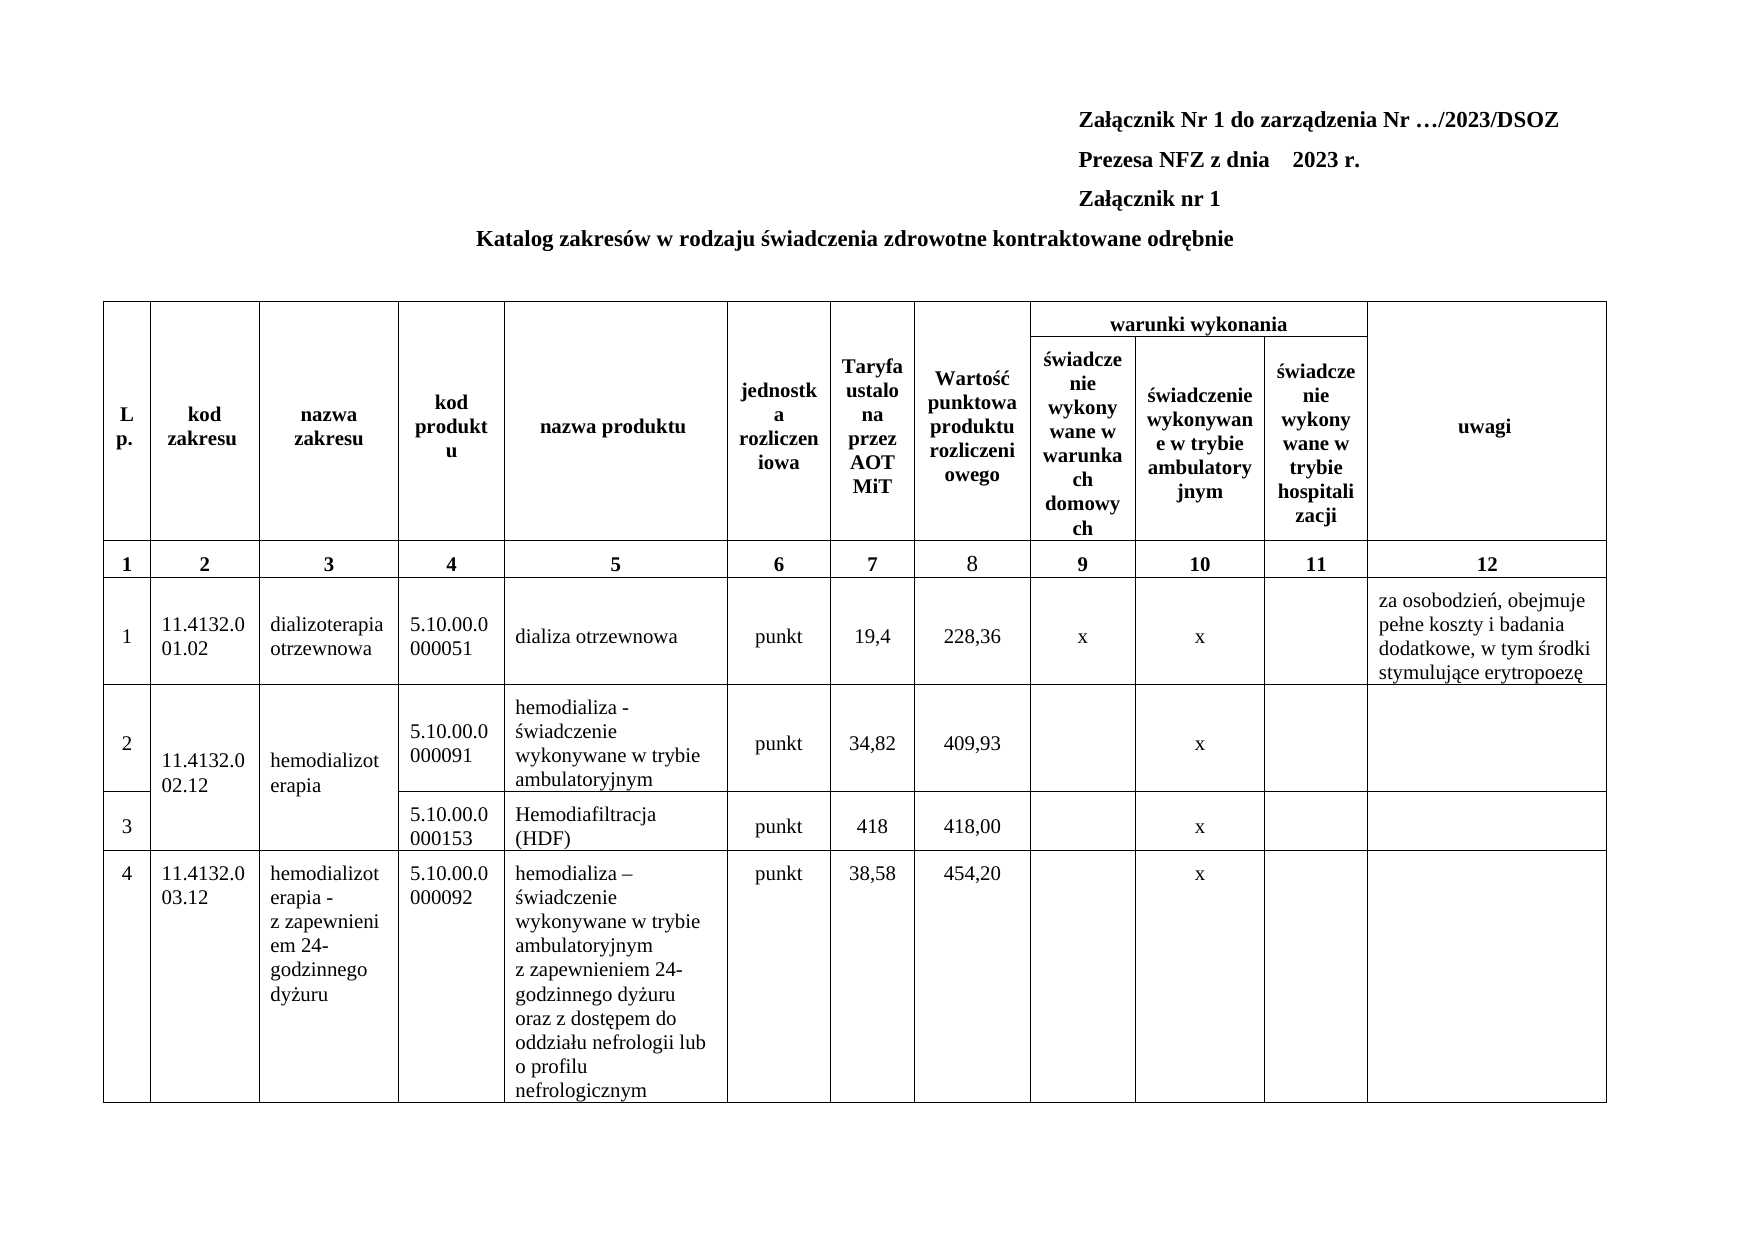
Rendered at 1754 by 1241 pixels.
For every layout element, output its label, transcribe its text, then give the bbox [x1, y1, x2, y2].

table_cell x [1136, 685, 1264, 791]
table_cell za osobodzień, obejmuje pełne koszty i badania dodatkowe, w tym środki stymulujące erytropoezę [1368, 578, 1606, 684]
table_cell 11 [1265, 541, 1367, 577]
table_header uwagi [1368, 302, 1606, 539]
table_cell x [1136, 851, 1264, 1102]
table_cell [260, 851, 398, 1102]
table_cell [1031, 851, 1135, 1102]
table_cell 19,4 [831, 578, 914, 684]
table_cell punkt [728, 685, 830, 791]
table_cell 6 [728, 541, 830, 577]
table_cell x [1136, 578, 1264, 684]
table_header nazwa produktu [505, 302, 727, 539]
table_cell hemodializoterapia [260, 685, 398, 850]
table_cell 4 [104, 851, 150, 1102]
table_cell 7 [831, 541, 914, 577]
table_cell 3 [260, 541, 398, 577]
table_cell 2 [104, 685, 150, 791]
table_header Wartość punktowa produktu rozliczeniowego [915, 302, 1030, 539]
table_cell 2 [151, 541, 259, 577]
table_cell hemodializa - świadczenie wykonywane w trybie ambulatoryjnym [505, 685, 727, 791]
table_cell x [1031, 578, 1135, 684]
table_cell [1265, 851, 1367, 1102]
table_cell 1 [104, 541, 150, 577]
table_header kod zakresu [151, 302, 259, 539]
table_cell 418,00 [915, 792, 1030, 850]
table_cell 5.10.00.0000153 [399, 792, 504, 850]
table_header Taryfa ustalona przez AOTMiT [831, 302, 914, 539]
table_cell [1265, 792, 1367, 850]
table_cell dializoterapia otrzewnowa [260, 578, 398, 684]
table_cell 3 [104, 792, 150, 850]
table_header jednostka rozliczeniowa [728, 302, 830, 539]
table_cell 418 [831, 792, 914, 850]
table_cell 34,82 [831, 685, 914, 791]
table_cell [1031, 792, 1135, 850]
table_cell [1368, 685, 1606, 791]
table_cell 8 [915, 541, 1030, 577]
table_cell hemodializa – świadczenie wykonywane w trybie ambulatoryjnym z zapewnieniem 24-godzinnego dyżuru oraz z dostępem do oddziału nefrologii lub o profilu nefrologicznym [505, 851, 727, 1102]
table_cell 9 [1031, 541, 1135, 577]
table_cell 4 [399, 541, 504, 577]
text Załącznik nr 1 [1078, 185, 1606, 212]
table_cell 5.10.00.0000091 [399, 685, 504, 791]
text Katalog zakresów w rodzaju świadczenia zdrowotne kontraktowane odrębnie [103, 225, 1606, 251]
table_header Lp. [104, 302, 150, 539]
table_cell [1031, 685, 1135, 791]
table_cell [1265, 685, 1367, 791]
table_cell 454,20 [915, 851, 1030, 1102]
table_cell świadczenie wykonywane w warunkach domowych [1031, 337, 1135, 539]
table_cell 5.10.00.0000051 [399, 578, 504, 684]
table_header nazwa zakresu [260, 302, 398, 539]
table_cell świadczenie wykonywane w trybie ambulatoryjnym [1136, 337, 1264, 539]
table_cell dializa otrzewnowa [505, 578, 727, 684]
table_cell 228,36 [915, 578, 1030, 684]
table_cell 10 [1136, 541, 1264, 577]
table_cell 38,58 [831, 851, 914, 1102]
table_cell 1 [104, 578, 150, 684]
table_cell punkt [728, 792, 830, 850]
table_cell świadczenie wykonywane w trybie hospitalizacji [1265, 337, 1367, 539]
table_cell punkt [728, 851, 830, 1102]
table_cell 11.4132.001.02 [151, 578, 259, 684]
table_cell [1265, 578, 1367, 684]
table_cell 12 [1368, 541, 1606, 577]
table_cell [1368, 792, 1606, 850]
table_cell 409,93 [915, 685, 1030, 791]
table_cell Hemodiafiltracja (HDF) [505, 792, 727, 850]
table_cell 11.4132.002.12 [151, 685, 259, 850]
table_cell 11.4132.003.12 [151, 851, 259, 1102]
text Załącznik Nr 1 do zarządzenia Nr …/2023/DSOZ [1003, 106, 1606, 133]
table_header kod produktu [399, 302, 504, 539]
table_cell [1368, 851, 1606, 1102]
table_cell 5.10.00.0000092 [399, 851, 504, 1102]
table_cell x [1136, 792, 1264, 850]
table_cell punkt [728, 578, 830, 684]
table_cell 5 [505, 541, 727, 577]
table_header warunki wykonania [1031, 302, 1367, 336]
text Prezesa NFZ z dnia 2023 r. [1003, 146, 1606, 172]
